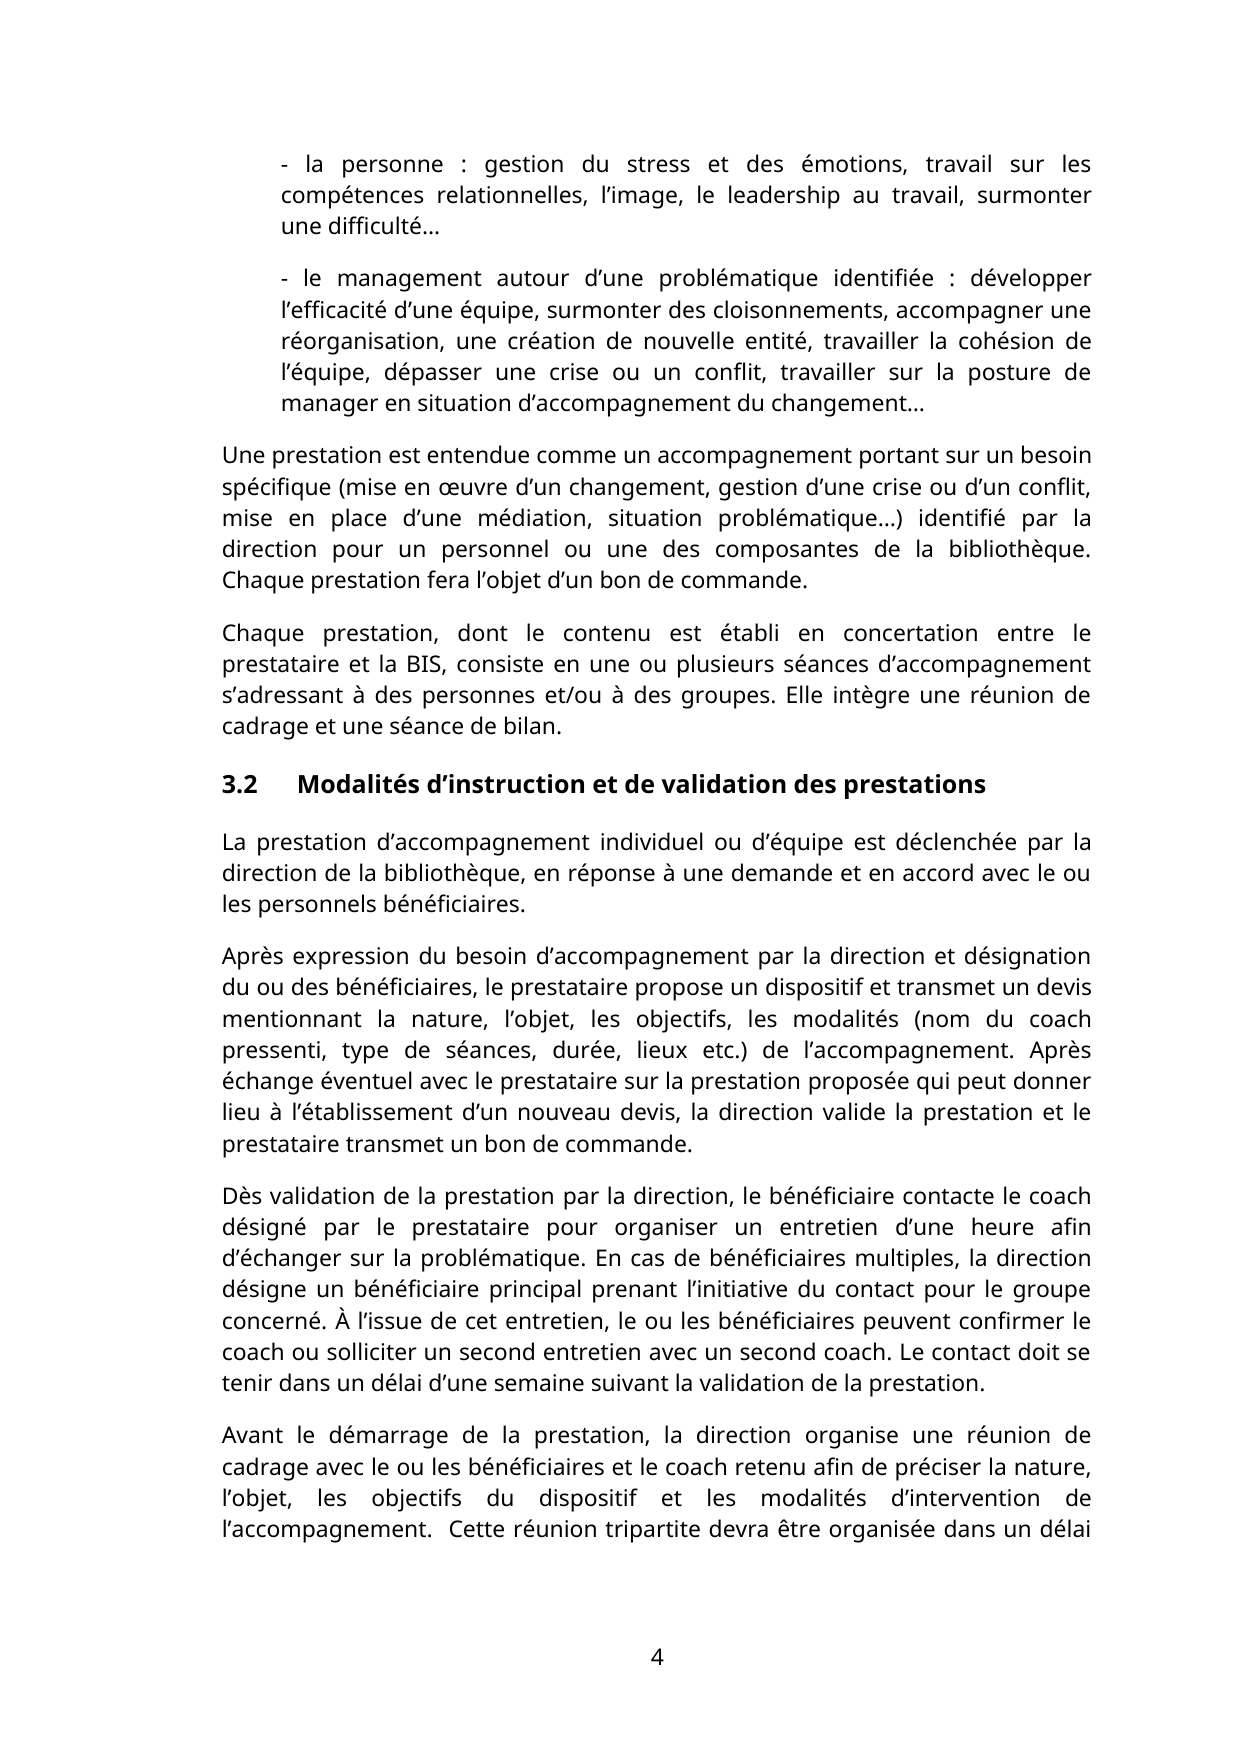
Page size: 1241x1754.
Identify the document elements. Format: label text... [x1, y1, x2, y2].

text Dès validation de la prestation par la direction, le bénéficiaire contacte le coach désigné par le prestataire pour organiser un entretien d’une heure afin d’échanger sur la problématique. En cas de bénéficiaires multiples, la direction désigne un bénéficiaire principal prenant l’initiative du contact pour le groupe concerné. À l’issue de cet entretien, le ou les bénéficiaires peuvent confirmer le coach ou solliciter un second entretien avec un second coach. Le contact doit se tenir dans un délai d’une semaine suivant la validation de la prestation. [222, 1180, 1092, 1398]
text - le management autour d’une problématique identifiée : développer l’efficacité d’une équipe, surmonter des cloisonnements, accompagner une réorganisation, une création de nouvelle entité, travailler la cohésion de l’équipe, dépasser une crise ou un conflit, travailler sur la posture de manager en situation d’accompagnement du changement… [281, 262, 1092, 418]
text Après expression du besoin d’accompagnement par la direction et désignation du ou des bénéficiaires, le prestataire propose un dispositif et transmet un devis mentionnant la nature, l’objet, les objectifs, les modalités (nom du coach pressenti, type de séances, durée, lieux etc.) de l’accompagnement. Après échange éventuel avec le prestataire sur la prestation proposée qui peut donner lieu à l’établissement d’un nouveau devis, la direction valide la prestation et le prestataire transmet un bon de commande. [222, 940, 1092, 1159]
subtitle Modalités d’instruction et de validation des prestations [222, 766, 1092, 801]
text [222, 1419, 1092, 1544]
text Chaque prestation, dont le contenu est établi en concertation entre le prestataire et la BIS, consiste en une ou plusieurs séances d’accompagnement s’adressant à des personnes et/ou à des groupes. Elle intègre une réunion de cadrage et une séance de bilan. [222, 616, 1092, 741]
text - la personne : gestion du stress et des émotions, travail sur les compétences relationnelles, l’image, le leadership au travail, surmonter une difficulté… [281, 148, 1092, 241]
text Une prestation est entendue comme un accompagnement portant sur un besoin spécifique (mise en œuvre d’un changement, gestion d’une crise ou d’un conflit, mise en place d’une médiation, situation problématique…) identifié par la direction pour un personnel ou une des composantes de la bibliothèque. Chaque prestation fera l’objet d’un bon de commande. [222, 439, 1092, 596]
text La prestation d’accompagnement individuel ou d’équipe est déclenchée par la direction de la bibliothèque, en réponse à une demande et en accord avec le ou les personnels bénéficiaires. [222, 826, 1092, 919]
